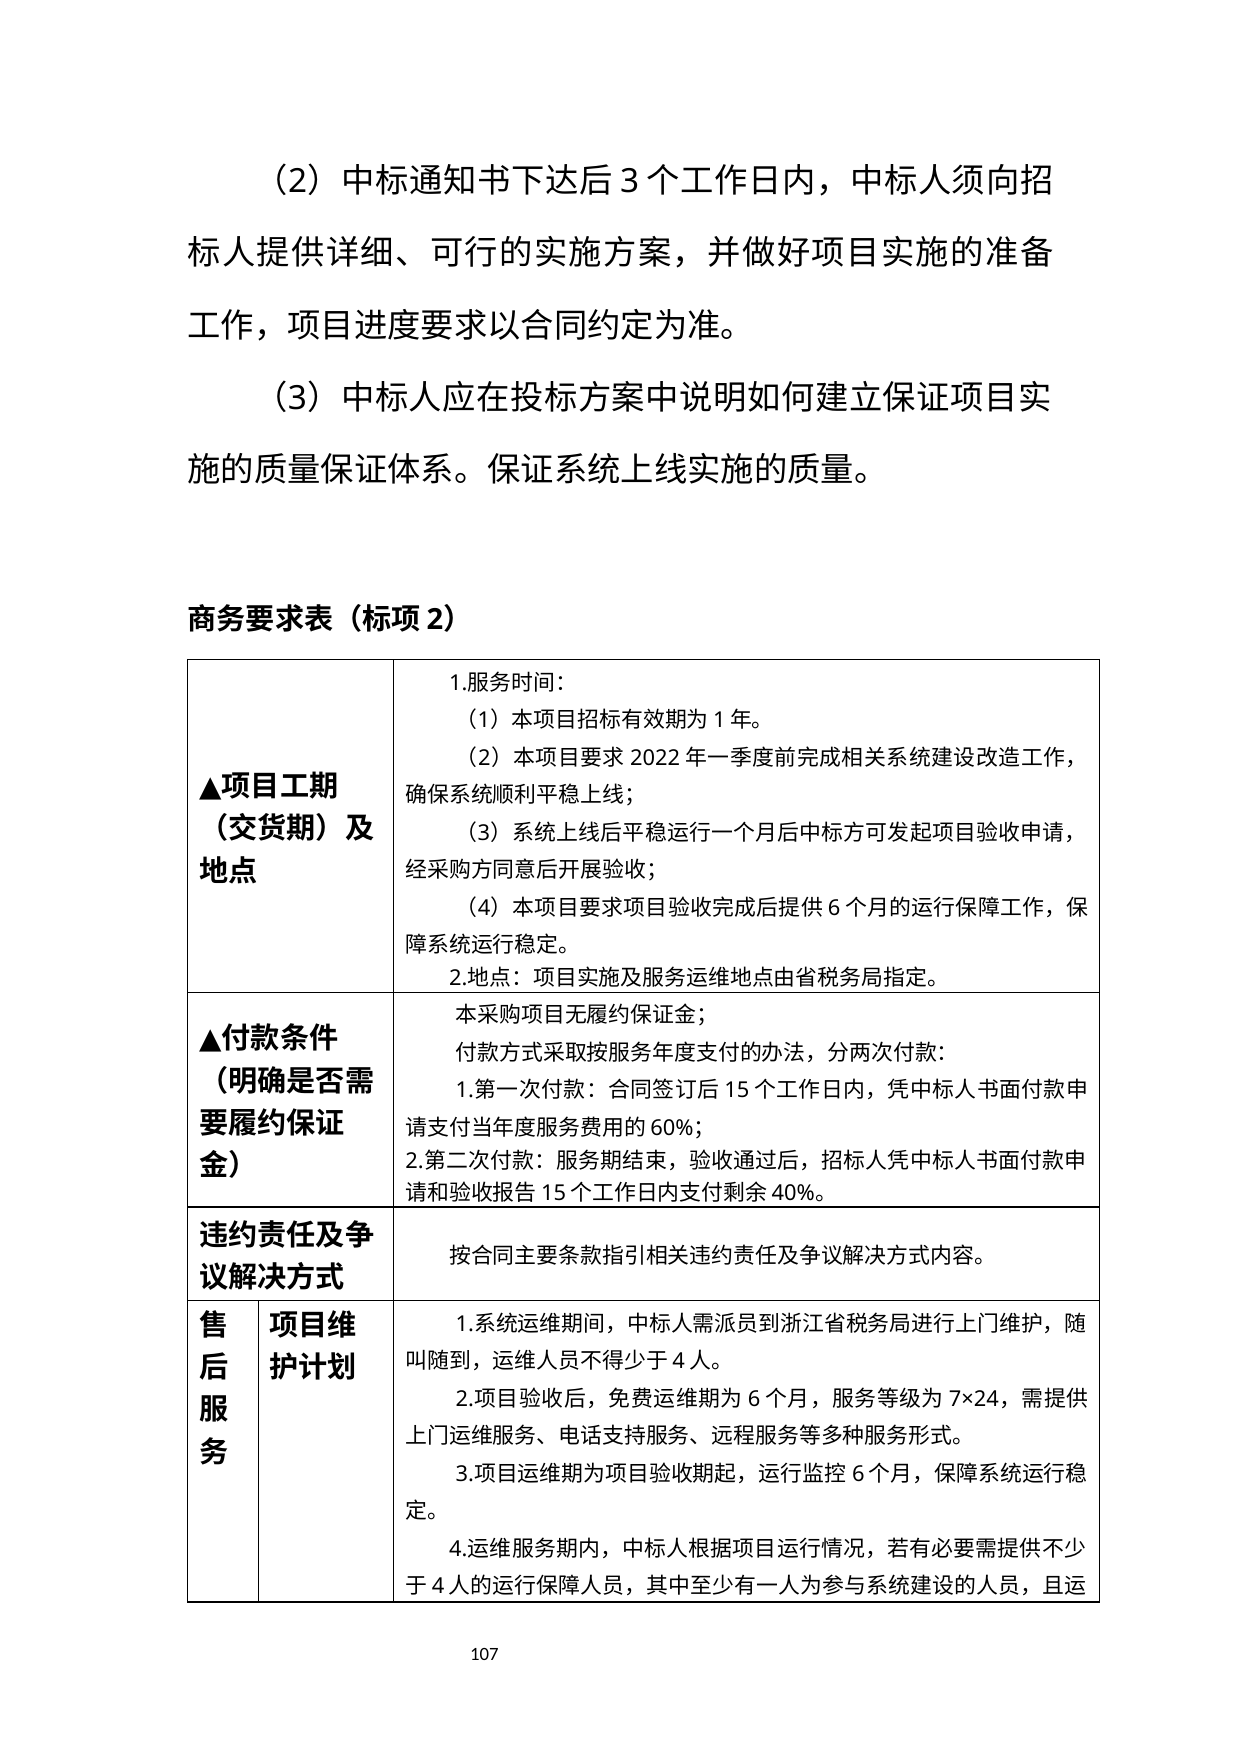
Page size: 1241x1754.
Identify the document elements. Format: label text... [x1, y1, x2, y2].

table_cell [394, 1301, 1099, 1601]
table_cell 按合同主要条款指引相关违约责任及争议解决方式内容。 [394, 1208, 1099, 1300]
text （3）中标人应在投标方案中说明如何建立保证项目实施的质量保证体系。保证系统上线实施的质量。 [187, 371, 1053, 491]
table_cell 售 后 服务 [188, 1301, 258, 1601]
table_header 1.服务时间： （1）本项目招标有效期为1年。 （2）本项目要求2022年一季度前完成相关系统建设改造工作，确保系统顺利平稳上线； （3）系统上线后平稳运行一个月后中标方可发起项目验收申请，经采购方同意后开展验收； （4）本项目要求项目验收完成后提供6个月的运行保障工作，保障系统运行稳定。 2.地点：项目实施及服务运维地点由省税务局指定。 [394, 660, 1099, 992]
table_cell ▲付款条件（明确是否需要履约保证金） [188, 993, 393, 1206]
text 商务要求表（标项2） [187, 595, 1053, 638]
table_cell 项目维护计划 [259, 1301, 393, 1601]
table_cell 违约责任及争议解决方式 [188, 1208, 393, 1300]
text （2）中标通知书下达后3个工作日内，中标人须向招标人提供详细、可行的实施方案，并做好项目实施的准备工作，项目进度要求以合同约定为准。 [187, 153, 1053, 347]
table_cell 本采购项目无履约保证金； 付款方式采取按服务年度支付的办法，分两次付款： 1.第一次付款：合同签订后15个工作日内，凭中标人书面付款申请支付当年度服务费用的60%； 2.第二次付款：服务期结束，验收通过后，招标人凭中标人书面付款申请和验收报告15个工作日内支付剩余40%。 [394, 993, 1099, 1206]
table_header ▲项目工期（交货期）及地点 [188, 660, 393, 992]
